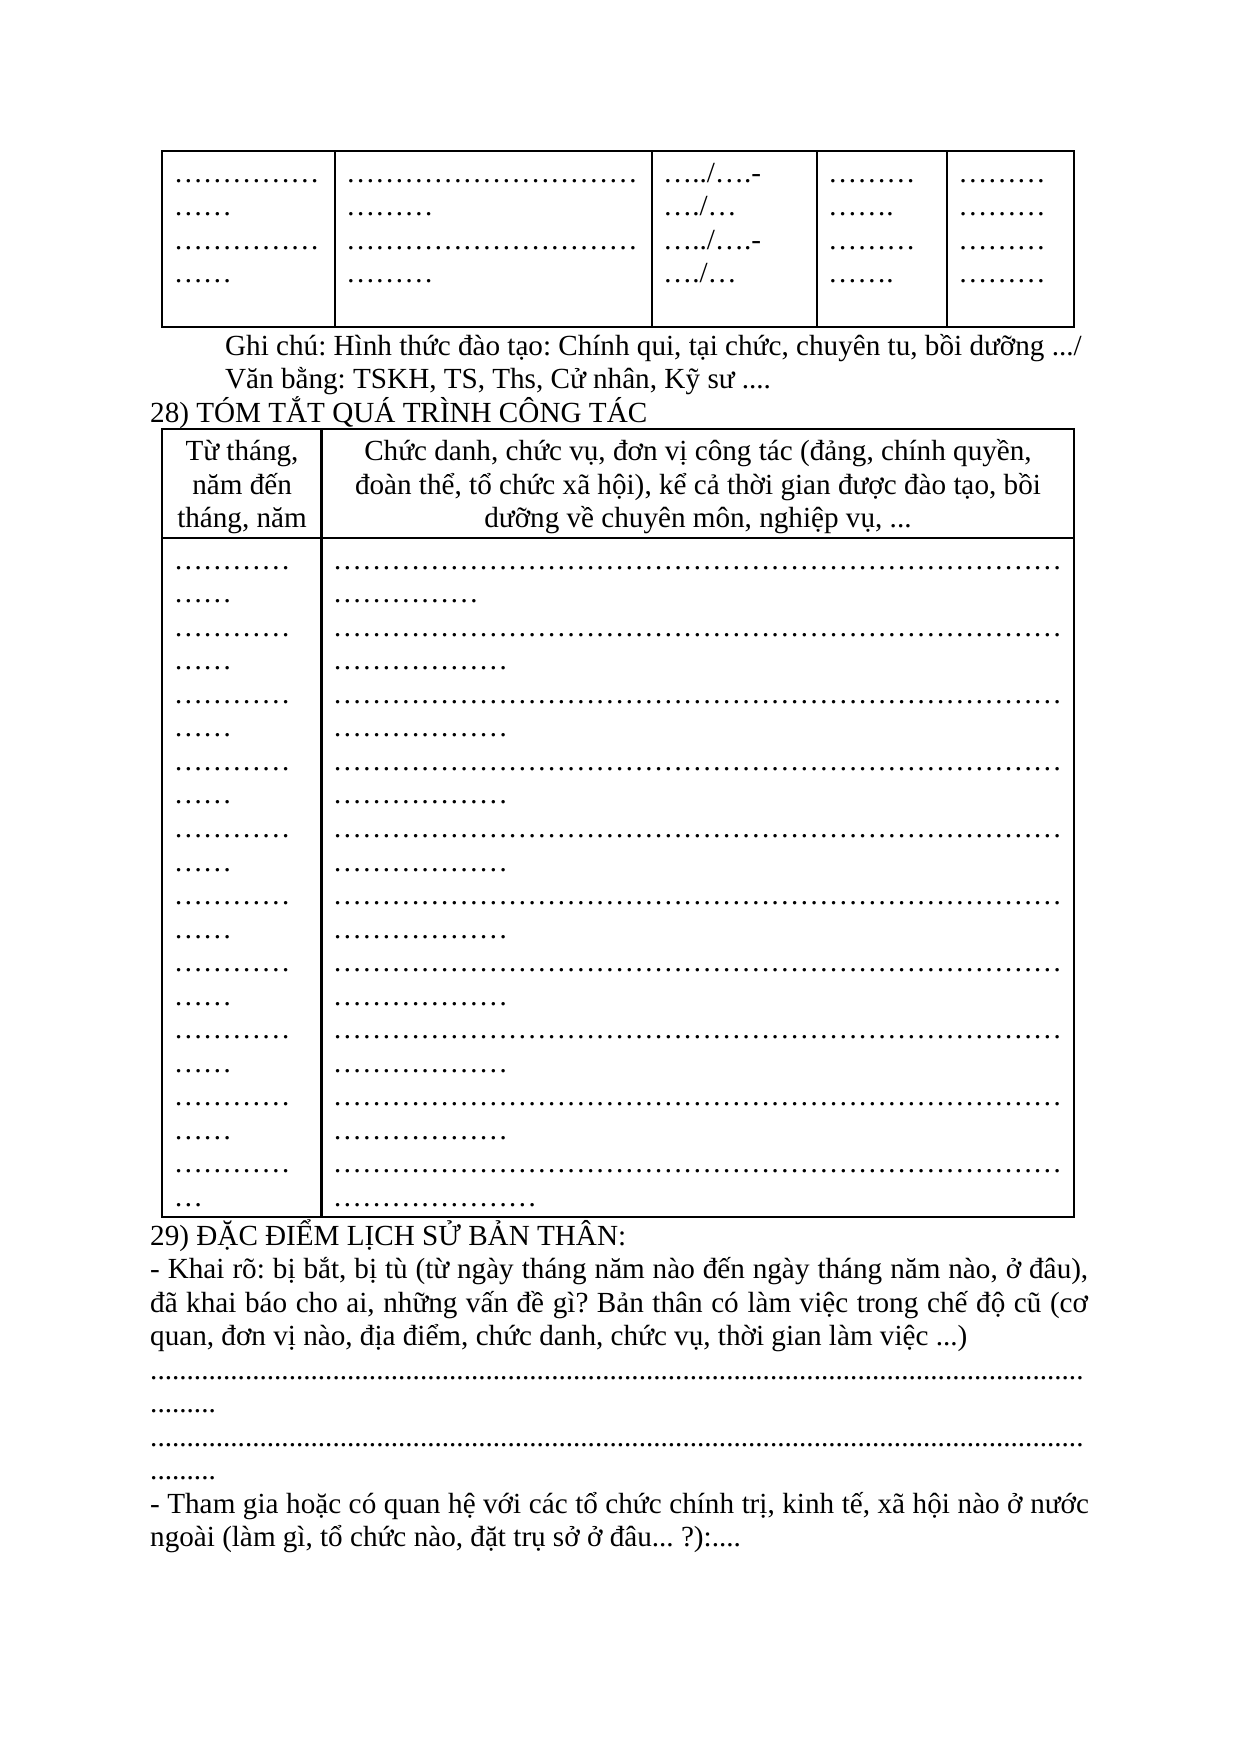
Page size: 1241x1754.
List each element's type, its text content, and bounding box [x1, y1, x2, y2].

text - Khai rõ: bị bắt, bị tù (từ ngày tháng năm nào đến ngày tháng năm nào, ở đâu), đã khai báo cho ai, những vấn đề gì? Bản thân có làm việc trong chế độ cũ (cơ quan, đơn vị nào, địa điểm, chức danh, chức vụ, thời gian làm việc ...) [150, 1251, 1090, 1352]
table_cell ……………… ……………… ……………… ……………… ……………… ……………… ……………… ……………… ……………… …………… [163, 539, 320, 1216]
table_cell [336, 152, 651, 326]
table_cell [818, 152, 946, 326]
text ......................................................................................................................................... [150, 1352, 1090, 1419]
text - Tham gia hoặc có quan hệ với các tổ chức chính trị, kinh tế, xã hội nào ở nước ngoài (làm gì, tổ chức nào, đặt trụ sở ở đâu... ?):.... [150, 1486, 1090, 1553]
table_header Từ tháng, năm đến tháng, năm [163, 430, 320, 537]
table_header Chức danh, chức vụ, đơn vị công tác (đảng, chính quyền, đoàn thể, tổ chức xã hội), kể cả thời gian được đào tạo, bồi dưỡng về chuyên môn, nghiệp vụ, ... [323, 430, 1073, 537]
table_cell ……………………………………………………………………………… ………………………………………………………………………………… ………………………………………………………………………………… ………………………………………………………………………………… ………………………………………………………………………………… ………………………………………………………………………………… ………………………………………………………………………………… ………………………………………………………………………………… ………………………………………………………………………………… …………………………………………………………………………………… [323, 539, 1073, 1216]
text Ghi chú: Hình thức đào tạo: Chính qui, tại chức, chuyên tu, bồi dưỡng .../ Văn bằng: TSKH, TS, Ths, Cử nhân, Kỹ sư .... [150, 328, 1090, 395]
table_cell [653, 152, 816, 326]
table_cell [163, 152, 334, 326]
text 29) ĐẶC ĐIỂM LỊCH SỬ BẢN THÂN: [150, 1218, 1090, 1251]
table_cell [948, 152, 1073, 326]
text 28) TÓM TẮT QUÁ TRÌNH CÔNG TÁC [150, 395, 1090, 428]
text ......................................................................................................................................... [150, 1419, 1090, 1486]
